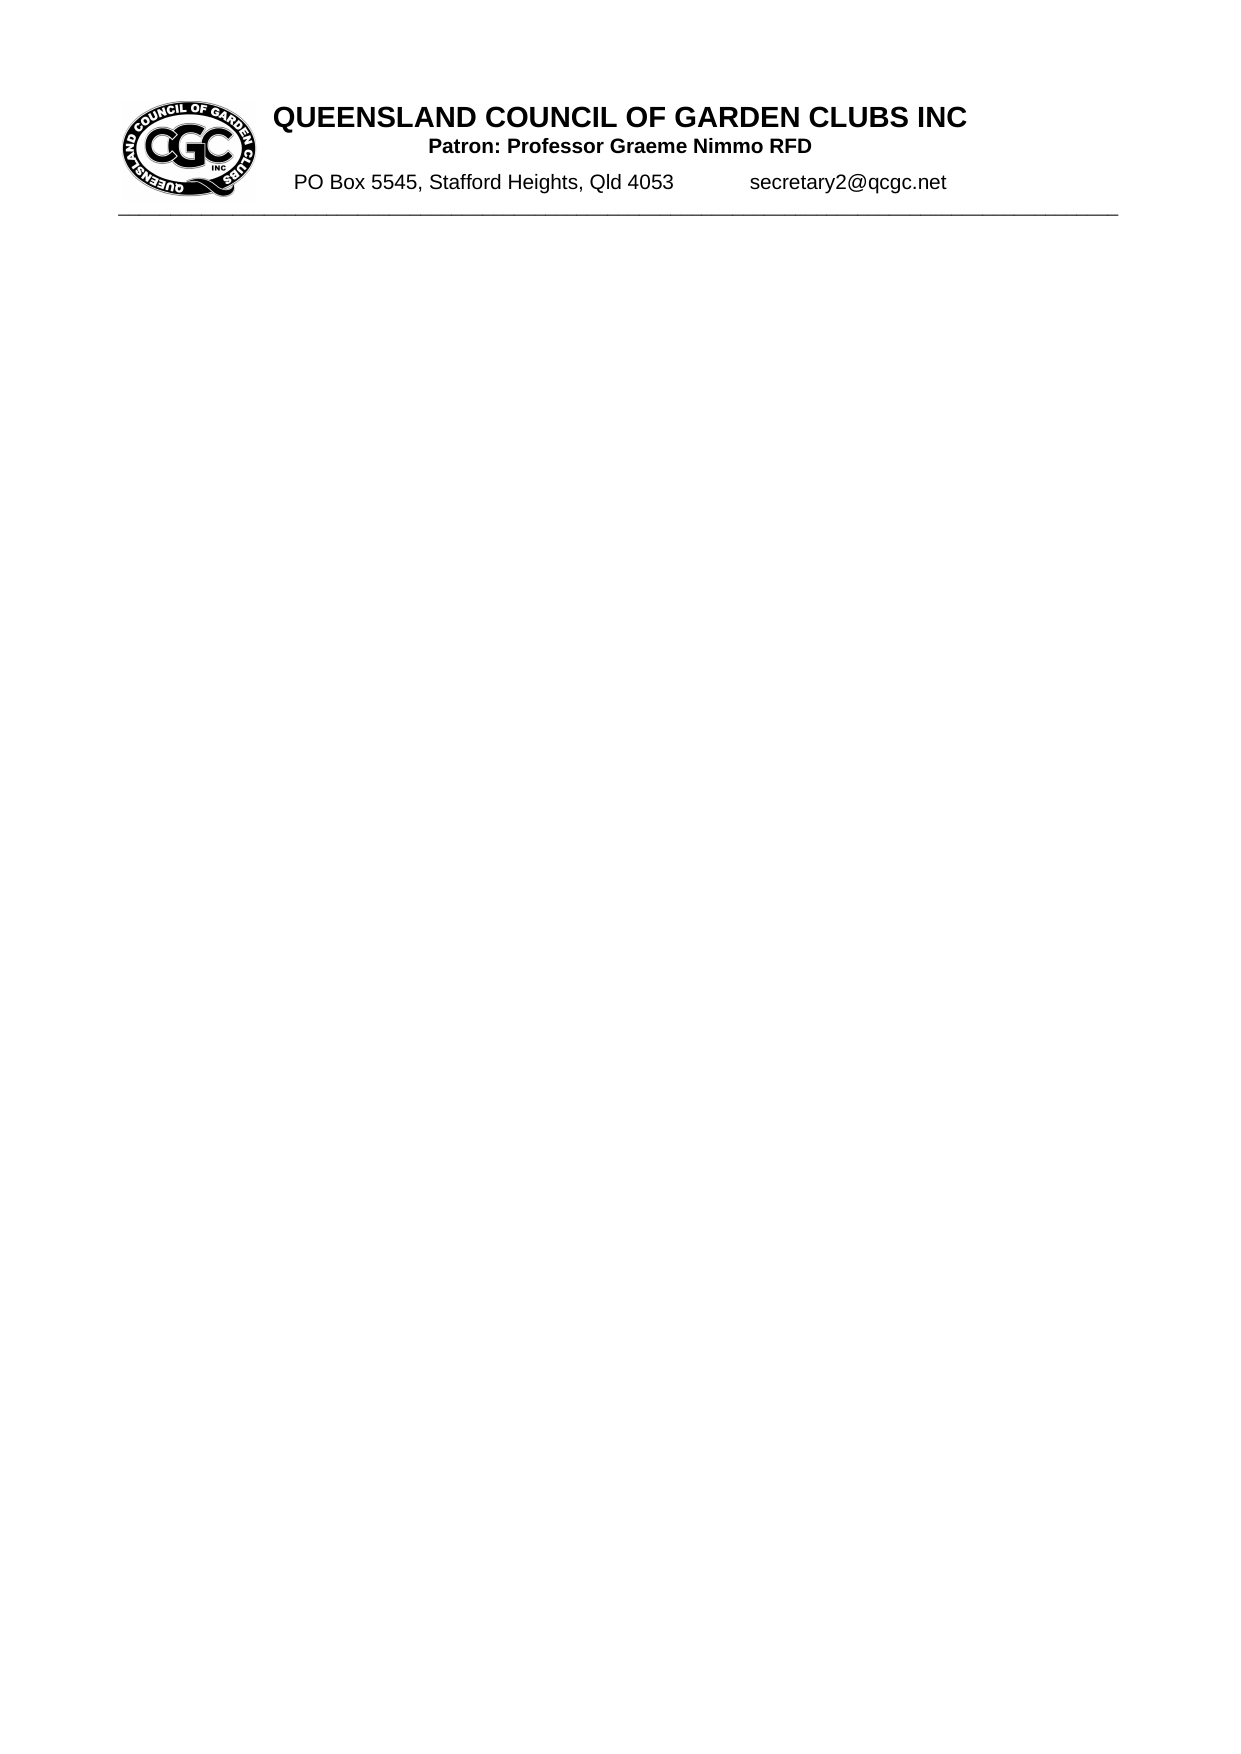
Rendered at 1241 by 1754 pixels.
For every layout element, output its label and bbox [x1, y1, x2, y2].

picture [121, 101, 257, 202]
